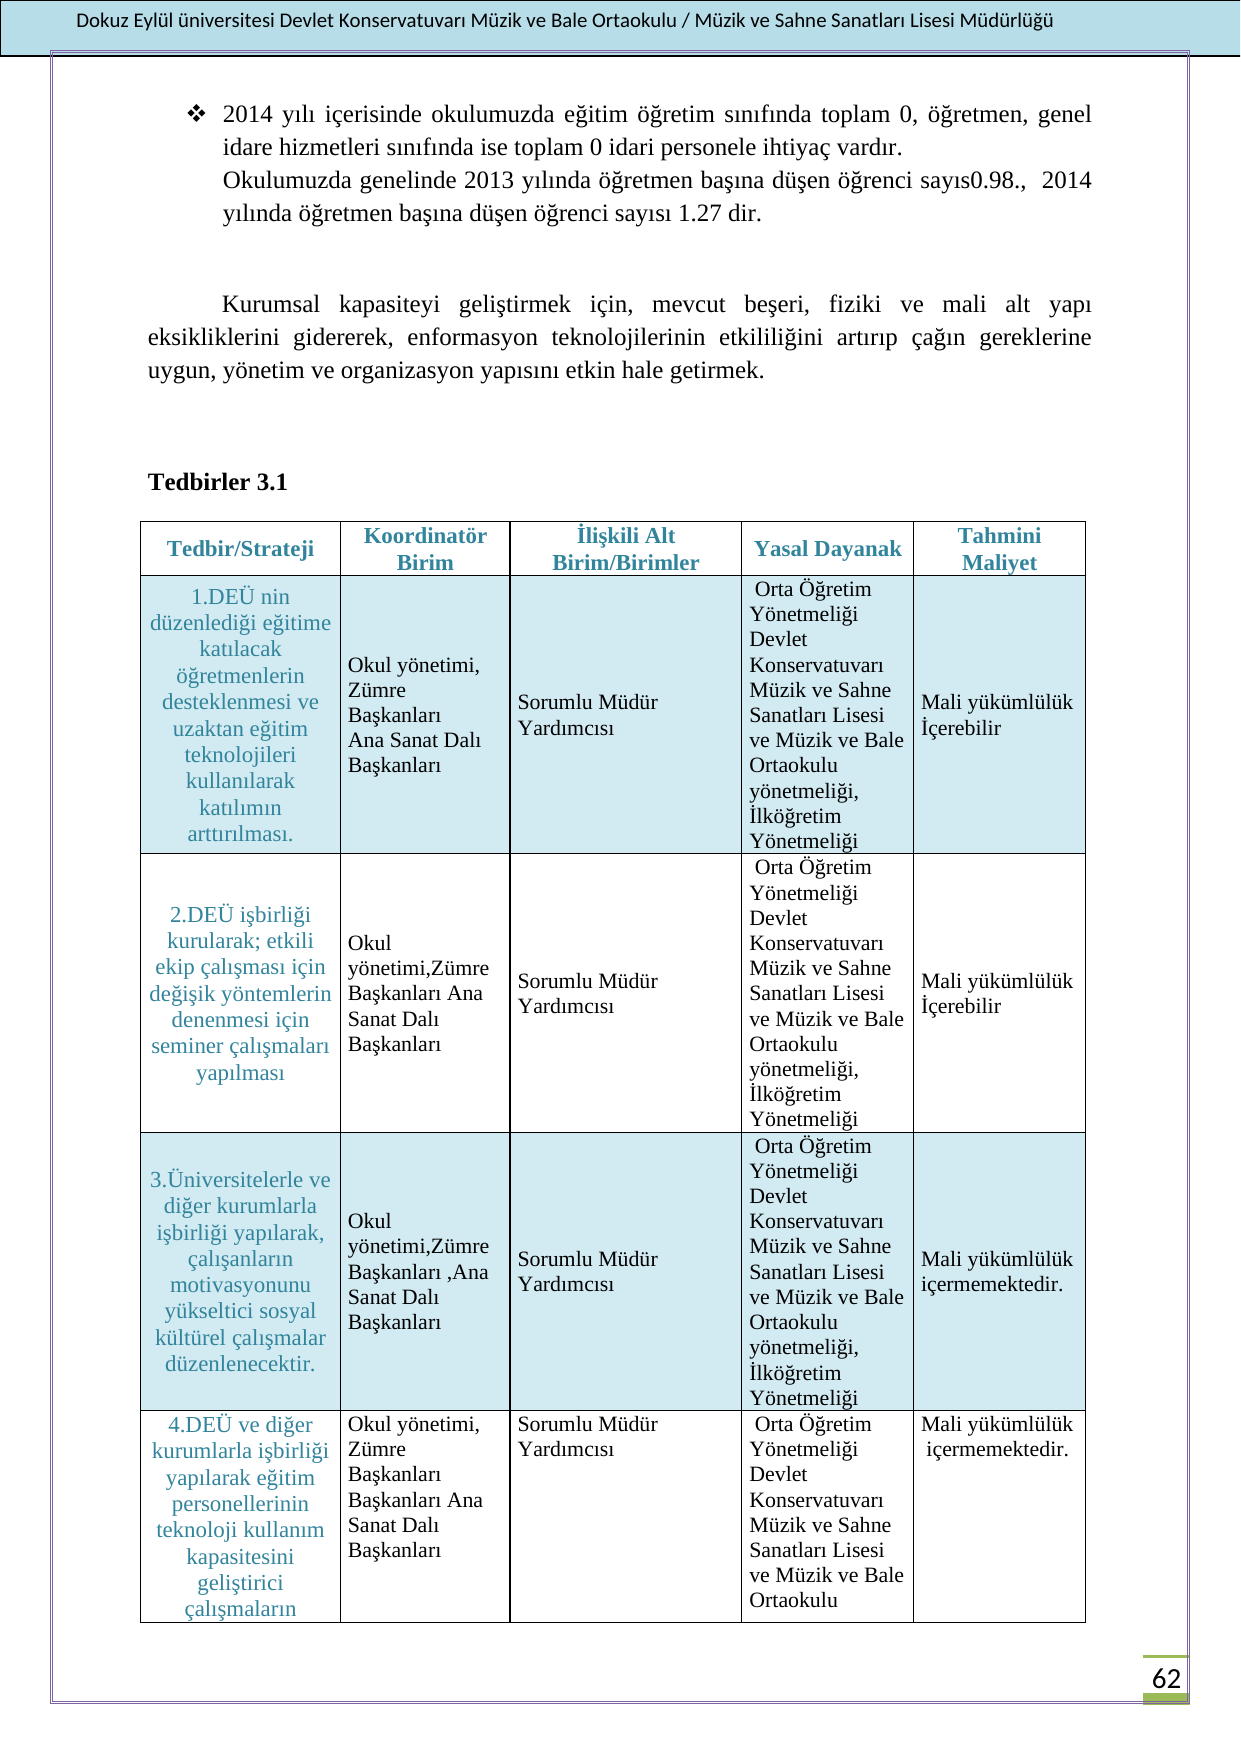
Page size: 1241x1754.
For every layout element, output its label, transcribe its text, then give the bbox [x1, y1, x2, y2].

list 2014 yılı içerisinde okulumuzda eğitim öğretim sınıfında toplam 0, öğretmen, genel idare hizmetleri sınıfında ise toplam 0 idari personele ihtiyaç vardır. [185, 99, 1092, 161]
text Kurumsal kapasiteyi geliştirmek için, mevcut beşeri, fiziki ve mali alt yapı eksikliklerini gidererek, enformasyon teknolojilerinin etkililiğini artırıp çağın gereklerine uygun, yönetim ve organizasyon yapısını etkin hale getirmek. [148, 289, 1092, 384]
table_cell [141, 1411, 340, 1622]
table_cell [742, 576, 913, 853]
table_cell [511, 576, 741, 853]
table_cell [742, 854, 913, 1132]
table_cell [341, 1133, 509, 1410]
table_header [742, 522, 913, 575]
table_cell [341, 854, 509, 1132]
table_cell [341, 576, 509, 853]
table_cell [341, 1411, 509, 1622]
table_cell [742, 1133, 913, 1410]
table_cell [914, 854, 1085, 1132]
text Okulumuzda genelinde 2013 yılında öğretmen başına düşen öğrenci sayıs0.98., 2014 yılında öğretmen başına düşen öğrenci sayısı 1.27 dir. [223, 165, 1092, 227]
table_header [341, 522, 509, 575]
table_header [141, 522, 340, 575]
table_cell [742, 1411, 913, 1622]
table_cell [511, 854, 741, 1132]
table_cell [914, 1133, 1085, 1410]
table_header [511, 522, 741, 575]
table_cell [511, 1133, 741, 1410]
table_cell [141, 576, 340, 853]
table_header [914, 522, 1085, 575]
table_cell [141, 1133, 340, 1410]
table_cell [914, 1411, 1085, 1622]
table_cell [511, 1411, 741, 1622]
text Tedbirler 3.1 [148, 467, 1092, 496]
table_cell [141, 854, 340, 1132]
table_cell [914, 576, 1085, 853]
